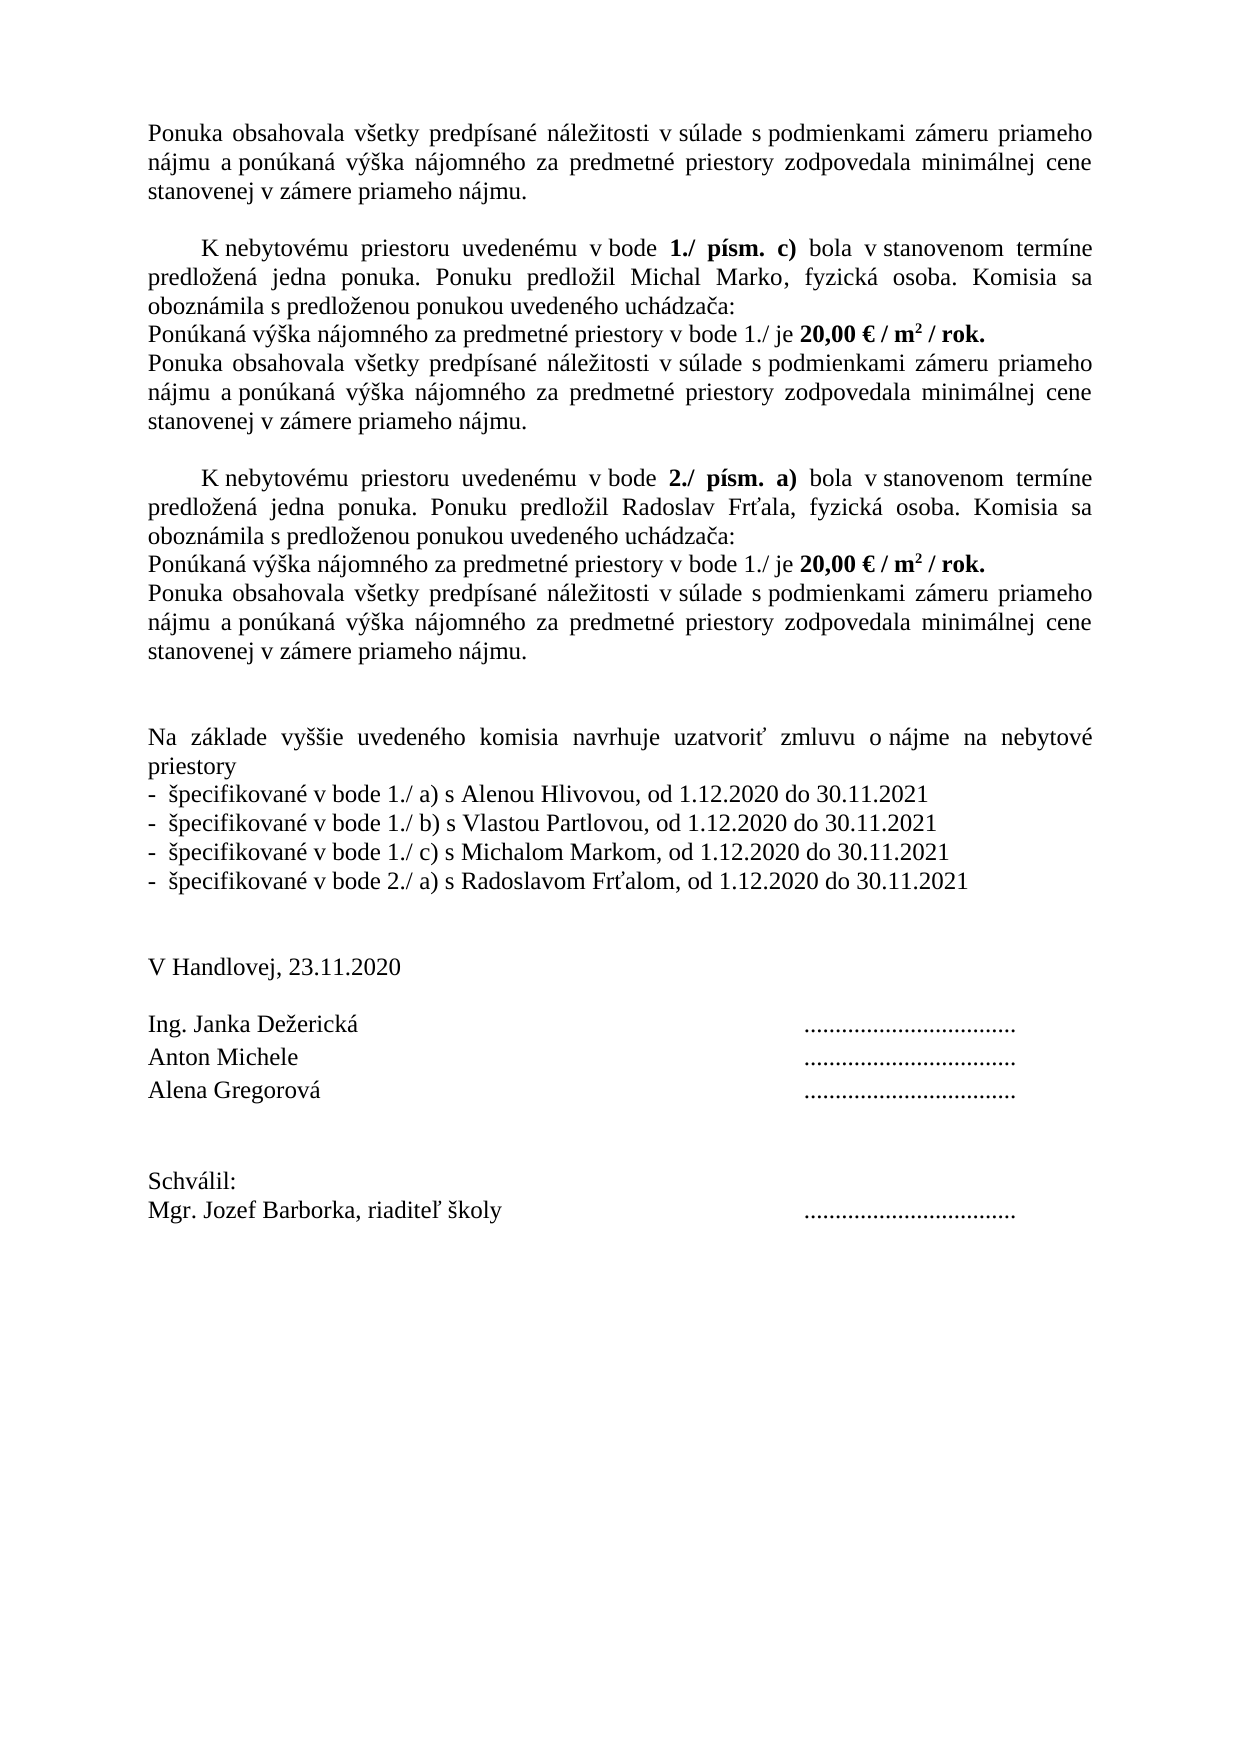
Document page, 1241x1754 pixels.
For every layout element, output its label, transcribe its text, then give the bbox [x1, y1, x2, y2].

text Anton Michele .................................. [148, 1042, 1093, 1071]
text Mgr. Jozef Barborka, riaditeľ školy .................................. [148, 1195, 1093, 1223]
text V Handlovej, 23.11.2020 [148, 952, 1093, 981]
text - špecifikované v bode 1./ a) s Alenou Hlivovou, od 1.12.2020 do 30.11.2021 [148, 779, 1093, 808]
text - špecifikované v bode 1./ b) s Vlastou Partlovou, od 1.12.2020 do 30.11.2021 [148, 808, 1093, 837]
text - špecifikované v bode 1./ c) s Michalom Markom, od 1.12.2020 do 30.11.2021 [148, 837, 1093, 866]
text K nebytovému priestoru uvedenému v bode 1./ písm. c) bola v stanovenom termíne predložená jedna ponuka. Ponuku predložil Michal Marko, fyzická osoba. Komisia sa oboznámila s predloženou ponukou uvedeného uchádzača: [148, 233, 1093, 319]
text Ponúkaná výška nájomného za predmetné priestory v bode 1./ je 20,00 € / m2 / rok. [148, 549, 1093, 578]
text Alena Gregorová .................................. [148, 1076, 1093, 1104]
text K nebytovému priestoru uvedenému v bode 2./ písm. a) bola v stanovenom termíne predložená jedna ponuka. Ponuku predložil Radoslav Frťala, fyzická osoba. Komisia sa oboznámila s predloženou ponukou uvedeného uchádzača: [148, 463, 1093, 549]
text Ponúkaná výška nájomného za predmetné priestory v bode 1./ je 20,00 € / m2 / rok. [148, 319, 1093, 348]
text Schválil: [148, 1166, 1093, 1195]
text - špecifikované v bode 2./ a) s Radoslavom Frťalom, od 1.12.2020 do 30.11.2021 [148, 866, 1093, 894]
text Ing. Janka Dežerická .................................. [148, 1009, 1093, 1038]
text Na základe vyššie uvedeného komisia navrhuje uzatvoriť zmluvu o nájme na nebytové priestory [148, 722, 1093, 779]
